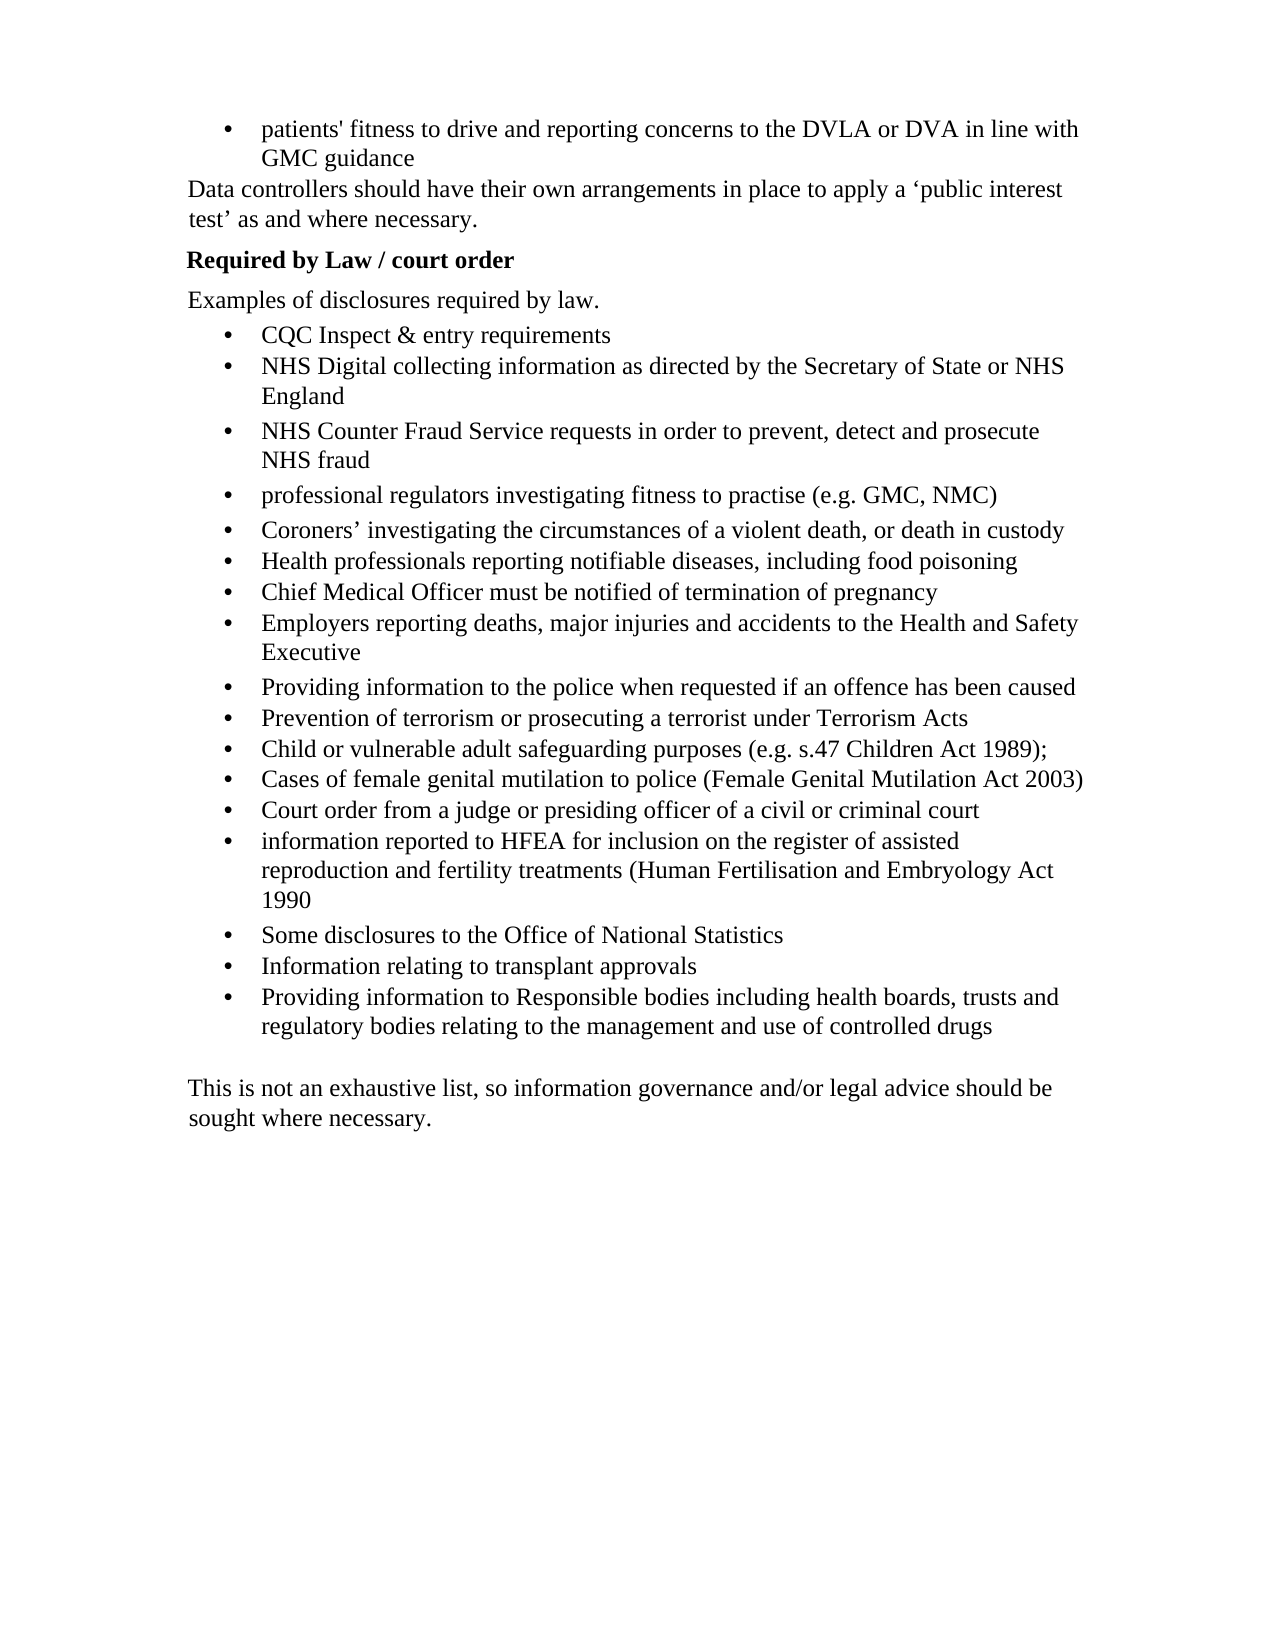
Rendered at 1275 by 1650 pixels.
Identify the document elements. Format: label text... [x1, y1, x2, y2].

list Prevention of terrorism or prosecuting a terrorist under Terrorism Acts [223, 703, 1087, 732]
list Some disclosures to the Office of National Statistics [223, 920, 1087, 949]
list Employers reporting deaths, major injuries and accidents to the Health and Safety Executive [223, 608, 1087, 666]
list Court order from a judge or presiding officer of a civil or criminal court [223, 795, 1087, 824]
list information reported to HFEA for inclusion on the register of assisted reproduction and fertility treatments (Human Fertilisation and Embryology Act 1990 [223, 826, 1087, 914]
text Data controllers should have their own arrangements in place to apply a ‘public interest test’ as and where necessary. [187, 174, 1087, 232]
list NHS Counter Fraud Service requests in order to prevent, detect and prosecute NHS fraud [223, 416, 1087, 474]
list Information relating to transplant approvals [223, 951, 1087, 980]
list Providing information to the police when requested if an offence has been caused [223, 672, 1087, 701]
list Coroners’ investigating the circumstances of a violent death, or death in custody [223, 515, 1087, 544]
list Health professionals reporting notifiable diseases, including food poisoning [223, 546, 1087, 575]
list Chief Medical Officer must be notified of termination of pregnancy [223, 577, 1087, 606]
list Child or vulnerable adult safeguarding purposes (e.g. s.47 Children Act 1989); [223, 734, 1087, 763]
text This is not an exhaustive list, so information governance and/or legal advice should be sought where necessary. [187, 1073, 1087, 1131]
list patients' fitness to drive and reporting concerns to the DVLA or DVA in line with GMC guidance [223, 114, 1087, 172]
list professional regulators investigating fitness to practise (e.g. GMC, NMC) [223, 480, 1087, 509]
list Providing information to Responsible bodies including health boards, trusts and regulatory bodies relating to the management and use of controlled drugs [223, 982, 1087, 1040]
text Required by Law / court order [186, 245, 1087, 274]
list Cases of female genital mutilation to police (Female Genital Mutilation Act 2003) [223, 764, 1087, 793]
text Examples of disclosures required by law. [187, 286, 1087, 314]
list CQC Inspect & entry requirements [223, 320, 1087, 349]
list NHS Digital collecting information as directed by the Secretary of State or NHS England [223, 351, 1087, 409]
